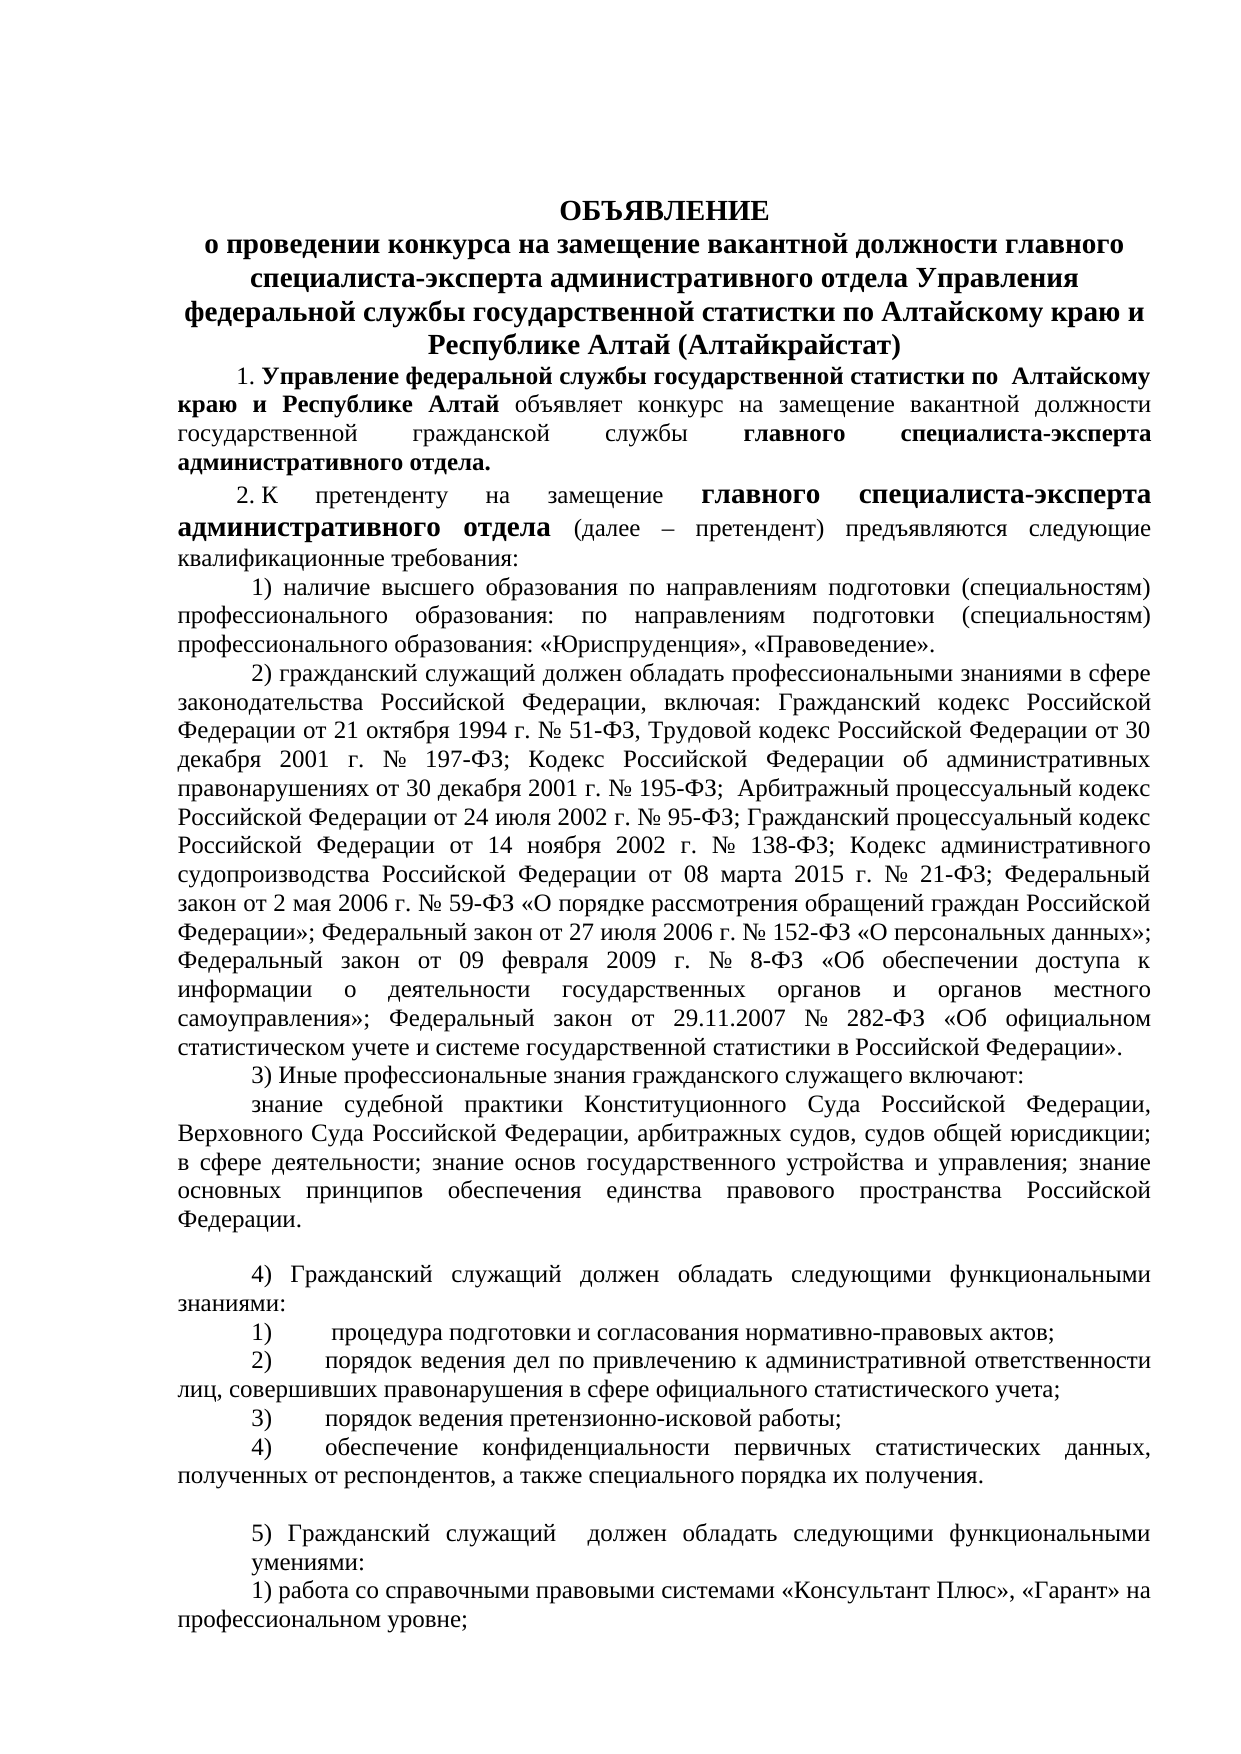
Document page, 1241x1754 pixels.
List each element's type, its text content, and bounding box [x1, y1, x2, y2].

text о проведении конкурса на замещение вакантной должности главного специалиста-эксперта административного отдела Управления федеральной службы государственной статистки по Алтайскому краю и Республике Алтай (Алтайкрайстат) [177, 227, 1152, 361]
text 5) Гражданский служащий должен обладать следующими функциональными умениями: [251, 1518, 1152, 1576]
list обеспечение конфиденциальности первичных статистических данных, полученных от респондентов, а также специального порядка их получения. [177, 1432, 1152, 1489]
text 2. К претенденту на замещение главного специалиста-эксперта административного отдела (далее – претендент) предъявляются следующие квалификационные требования: [177, 476, 1152, 572]
text знание судебной практики Конституционного Суда Российской Федерации, Верховного Суда Российской Федерации, арбитражных судов, судов общей юрисдикции; в сфере деятельности; знание основ государственного устройства и управления; знание основных принципов обеспечения единства правового пространства Российской Федерации. [177, 1089, 1152, 1233]
text 1) наличие высшего образования по направлениям подготовки (специальностям) профессионального образования: по направлениям подготовки (специальностям) профессионального образования: «Юриспруденция», «Правоведение». [177, 572, 1152, 658]
text Объявление [177, 193, 1152, 227]
text 2) гражданский служащий должен обладать профессиональными знаниями в сфере законодательства Российской Федерации, включая: Гражданский кодекс Российской Федерации от 21 октября 1994 г. № 51-ФЗ, Трудовой кодекс Российской Федерации от 30 декабря 2001 г. № 197-ФЗ; Кодекс Российской Федерации об административных правонарушениях от 30 декабря 2001 г. № 195-ФЗ; Арбитражный процессуальный кодекс Российской Федерации от 24 июля 2002 г. № 95-ФЗ; Гражданский процессуальный кодекс Российской Федерации от 14 ноября 2002 г. № 138-ФЗ; Кодекс административного судопроизводства Российской Федерации от 08 марта 2015 г. № 21-ФЗ; Федеральный закон от 2 мая 2006 г. № 59-ФЗ «О порядке рассмотрения обращений граждан Российской Федерации»; Федеральный закон от 27 июля 2006 г. № 152-ФЗ «О персональных данных»; Федеральный закон от 09 февраля 2009 г. № 8-ФЗ «Об обеспечении доступа к информации о деятельности государственных органов и органов местного самоуправления»; Федеральный закон от 29.11.2007 № 282-ФЗ «Об официальном статистическом учете и системе государственной статистики в Российской Федерации». [177, 658, 1152, 1060]
text 3) Иные профессиональные знания гражданского служащего включают: [177, 1060, 1152, 1089]
text 4) Гражданский служащий должен обладать следующими функциональными знаниями: [177, 1259, 1152, 1317]
list работа со справочными правовыми системами «Консультант Плюс», «Гарант» на профессиональном уровне; [177, 1576, 1152, 1633]
list порядок ведения претензионно-исковой работы; [177, 1403, 1152, 1432]
text 1. Управление федеральной службы государственной статистки по Алтайскому краю и Республике Алтай объявляет конкурс на замещение вакантной должности государственной гражданской службы главного специалиста-эксперта административного отдела. [177, 361, 1152, 476]
list порядок ведения дел по привлечению к административной ответственности лиц, совершивших правонарушения в сфере официального статистического учета; [177, 1346, 1152, 1403]
list процедура подготовки и согласования нормативно-правовых актов; [177, 1317, 1152, 1346]
